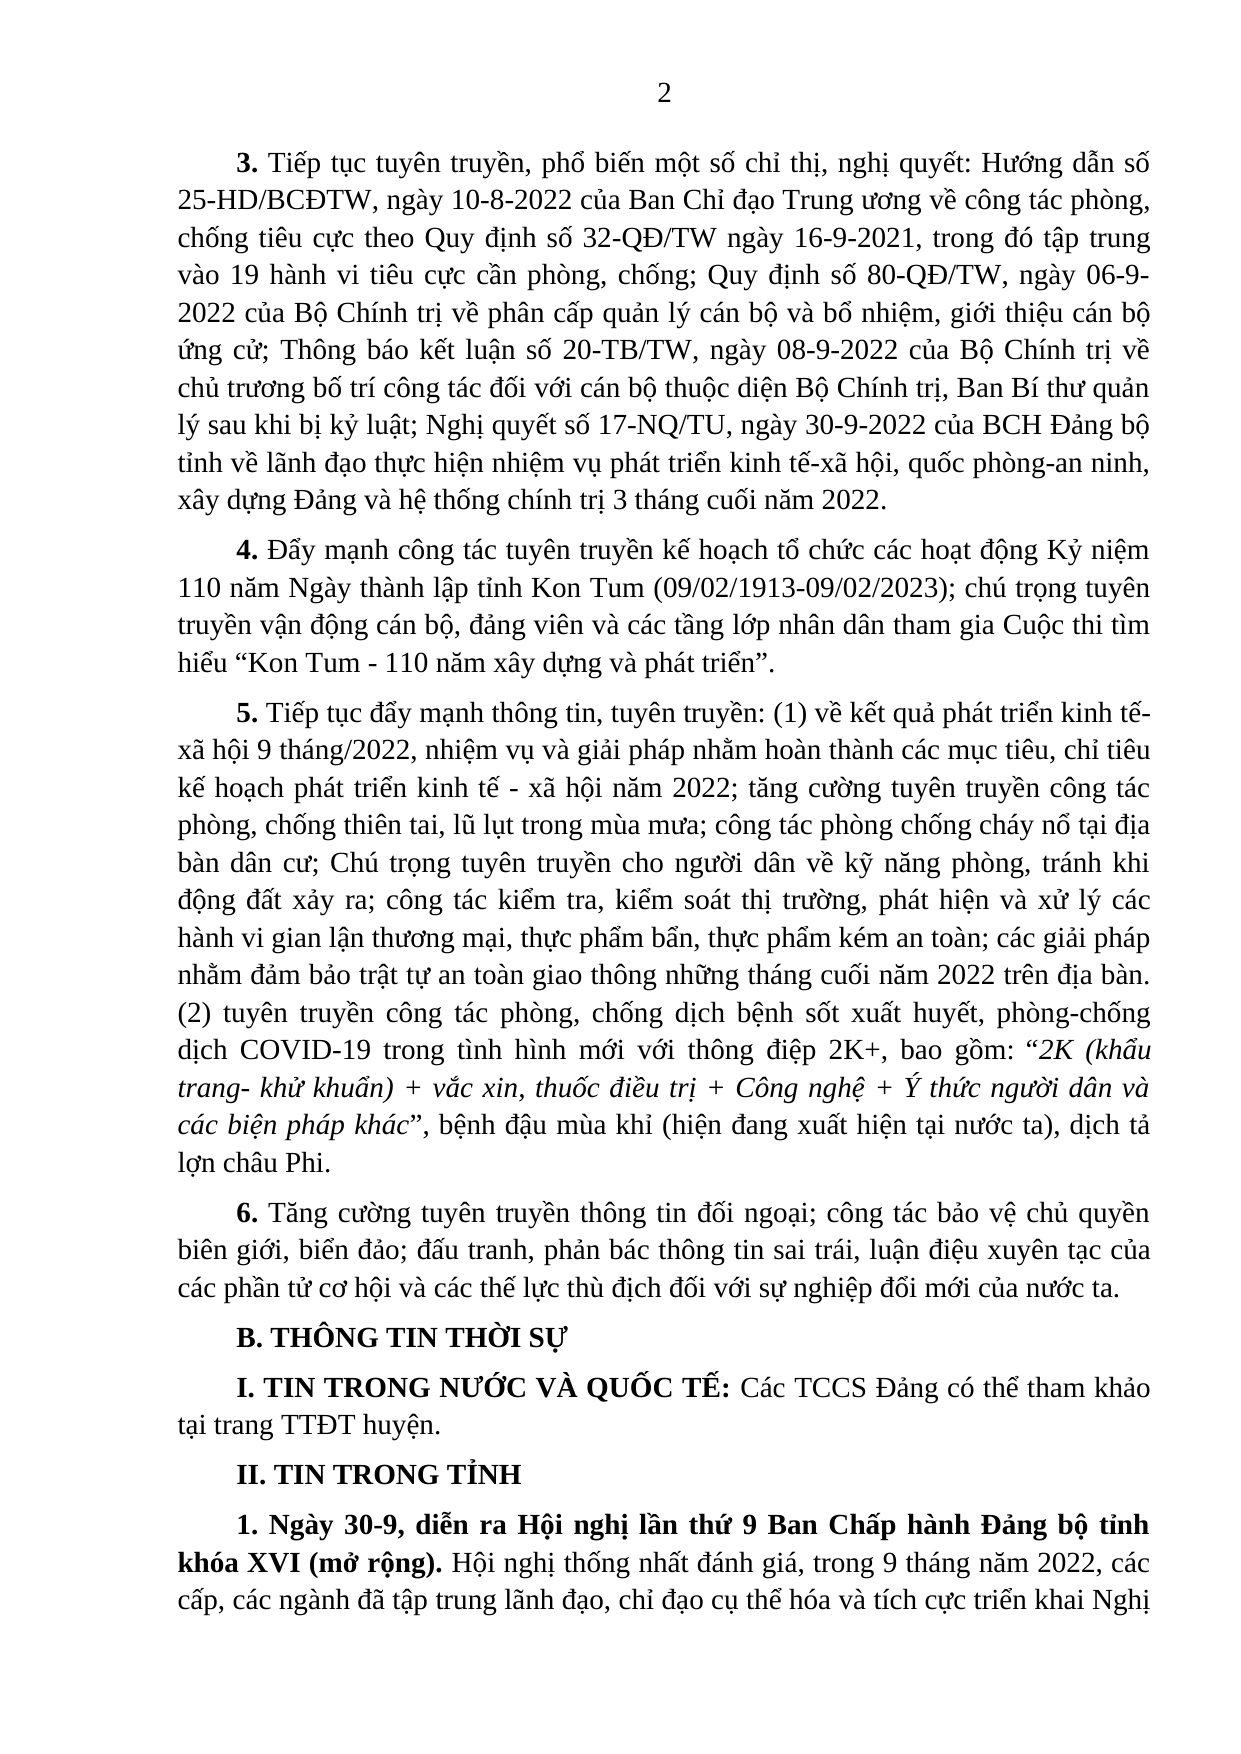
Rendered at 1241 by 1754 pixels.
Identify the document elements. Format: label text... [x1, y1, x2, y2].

text I. TIN TRONG NƯỚC VÀ QUỐC TẾ: Các TCCS Đảng có thể tham khảo tại trang TTĐT huyện. [177, 1367, 1152, 1442]
text 3. Tiếp tục tuyên truyền, phổ biến một số chỉ thị, nghị quyết: Hướng dẫn số 25-HD/BCĐTW, ngày 10-8-2022 của Ban Chỉ đạo Trung ương về công tác phòng, chống tiêu cực theo Quy định số 32-QĐ/TW ngày 16-9-2021, trong đó tập trung vào 19 hành vi tiêu cực cần phòng, chống; Quy định số 80-QĐ/TW, ngày 06-9-2022 của Bộ Chính trị về phân cấp quản lý cán bộ và bổ nhiệm, giới thiệu cán bộ ứng cử; Thông báo kết luận số 20-TB/TW, ngày 08-9-2022 của Bộ Chính trị về chủ trương bố trí công tác đối với cán bộ thuộc diện Bộ Chính trị, Ban Bí thư quản lý sau khi bị kỷ luật; Nghị quyết số 17-NQ/TU, ngày 30-9-2022 của BCH Đảng bộ tỉnh về lãnh đạo thực hiện nhiệm vụ phát triển kinh tế-xã hội, quốc phòng-an ninh, xây dựng Đảng và hệ thống chính trị 3 tháng cuối năm 2022. [177, 142, 1152, 517]
text 4. Đẩy mạnh công tác tuyên truyền kế hoạch tổ chức các hoạt động Kỷ niệm 110 năm Ngày thành lập tỉnh Kon Tum (09/02/1913-09/02/2023); chú trọng tuyên truyền vận động cán bộ, đảng viên và các tầng lớp nhân dân tham gia Cuộc thi tìm hiểu “Kon Tum - 110 năm xây dựng và phát triển”. [177, 529, 1152, 679]
text 6. Tăng cường tuyên truyền thông tin đối ngoại; công tác bảo vệ chủ quyền biên giới, biển đảo; đấu tranh, phản bác thông tin sai trái, luận điệu xuyên tạc của các phần tử cơ hội và các thế lực thù địch đối với sự nghiệp đổi mới của nước ta. [177, 1192, 1152, 1304]
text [177, 1504, 1152, 1617]
text B. THÔNG TIN THỜI SỰ [177, 1317, 1152, 1354]
text II. TIN TRONG TỈNH [177, 1454, 1152, 1492]
text 5. Tiếp tục đẩy mạnh thông tin, tuyên truyền: (1) về kết quả phát triển kinh tế- xã hội 9 tháng/2022, nhiệm vụ và giải pháp nhằm hoàn thành các mục tiêu, chỉ tiêu kế hoạch phát triển kinh tế - xã hội năm 2022; tăng cường tuyên truyền công tác phòng, chống thiên tai, lũ lụt trong mùa mưa; công tác phòng chống cháy nổ tại địa bàn dân cư; Chú trọng tuyên truyền cho người dân về kỹ năng phòng, tránh khi động đất xảy ra; công tác kiểm tra, kiểm soát thị trường, phát hiện và xử lý các hành vi gian lận thương mại, thực phẩm bẩn, thực phẩm kém an toàn; các giải pháp nhằm đảm bảo trật tự an toàn giao thông những tháng cuối năm 2022 trên địa bàn. (2) tuyên truyền công tác phòng, chống dịch bệnh sốt xuất huyết, phòng-chống dịch COVID-19 trong tình hình mới với thông điệp 2K+, bao gồm: “2K (khẩu trang- khử khuẩn) + vắc xin, thuốc điều trị + Công nghệ + Ý thức người dân và các biện pháp khác”, bệnh đậu mùa khỉ (hiện đang xuất hiện tại nước ta), dịch tả lợn châu Phi. [177, 692, 1152, 1179]
